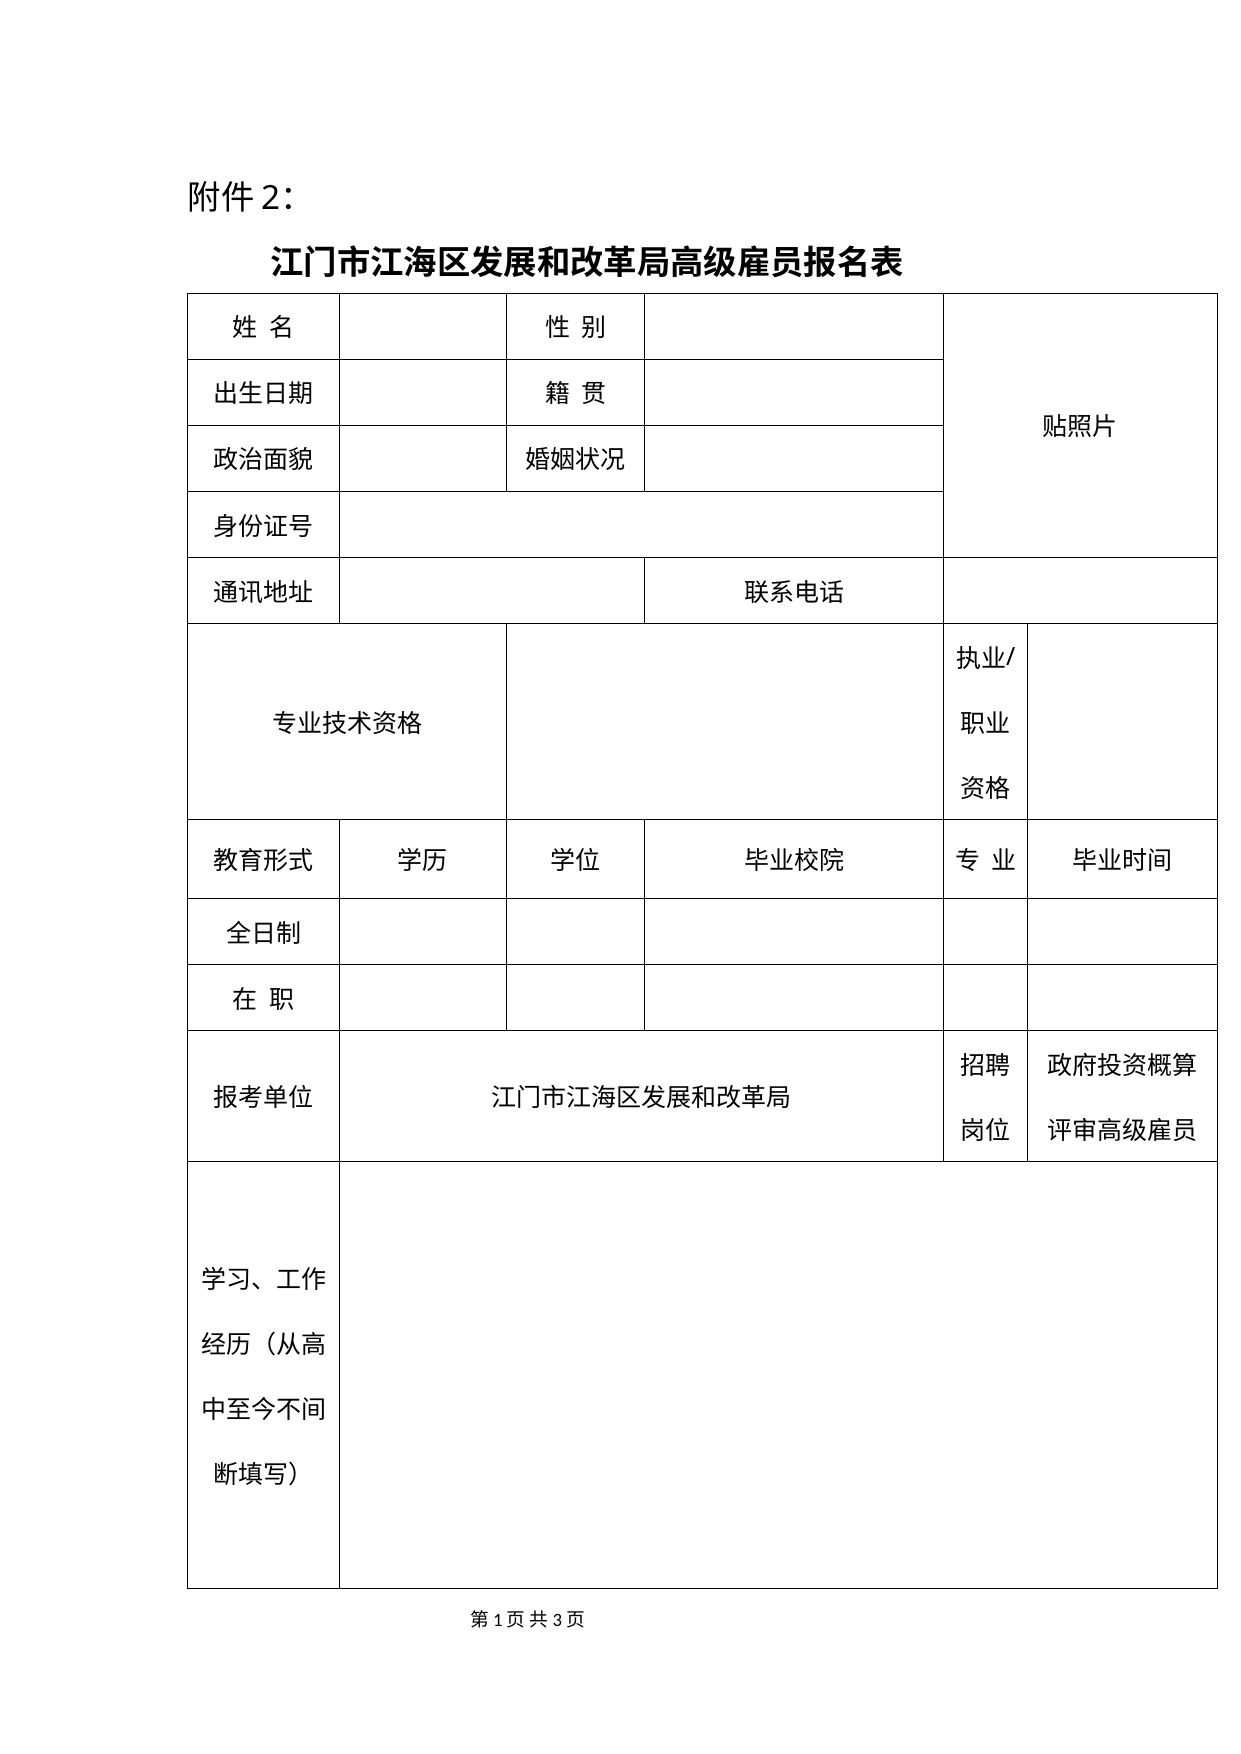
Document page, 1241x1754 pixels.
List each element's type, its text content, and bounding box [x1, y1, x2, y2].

table_cell [340, 899, 506, 964]
table_cell 招聘岗位 [944, 1031, 1027, 1161]
table_cell [1028, 899, 1217, 964]
table_cell 学习、工作经历（从高中至今不间断填写） [188, 1162, 339, 1588]
table_header [645, 294, 943, 358]
table_header 姓 名 [188, 294, 339, 358]
table_cell 执业/职业资格 [944, 624, 1027, 819]
text 江门市江海区发展和改革局高级雇员报名表 [187, 227, 986, 292]
table_cell [944, 899, 1027, 964]
table_header 贴照片 [944, 294, 1217, 557]
table_cell 籍 贯 [507, 360, 644, 424]
table_cell [645, 899, 943, 964]
table_cell [507, 624, 943, 819]
table_cell 学历 [340, 820, 506, 898]
table_cell 江门市江海区发展和改革局 [340, 1031, 943, 1161]
table_cell [507, 965, 644, 1030]
table_cell 毕业校院 [645, 820, 943, 898]
table_cell [645, 360, 943, 424]
table_cell 毕业时间 [1028, 820, 1217, 898]
table_cell [340, 426, 506, 491]
table_cell [645, 965, 943, 1030]
table_cell 政治面貌 [188, 426, 339, 491]
table_cell [507, 899, 644, 964]
table_cell 报考单位 [188, 1031, 339, 1161]
table_cell [944, 965, 1027, 1030]
table_cell [340, 1162, 1217, 1588]
table_cell 在 职 [188, 965, 339, 1030]
table_cell [340, 965, 506, 1030]
table_cell 政府投资概算评审高级雇员 [1028, 1031, 1217, 1161]
table_cell [340, 492, 943, 557]
table_cell 出生日期 [188, 360, 339, 424]
table_cell 通讯地址 [188, 558, 339, 623]
table_cell [1028, 965, 1217, 1030]
table_cell 教育形式 [188, 820, 339, 898]
table_cell [944, 558, 1217, 623]
table_cell [340, 558, 644, 623]
table_header [340, 294, 506, 358]
table_cell [1028, 624, 1217, 819]
table_cell 学位 [507, 820, 644, 898]
table_header 性 别 [507, 294, 644, 358]
table_cell [645, 426, 943, 491]
table_cell 专业技术资格 [188, 624, 506, 819]
table_cell 婚姻状况 [507, 426, 644, 491]
table_cell 联系电话 [645, 558, 943, 623]
table_cell 全日制 [188, 899, 339, 964]
text 附件2： [187, 162, 986, 227]
table_cell 专 业 [944, 820, 1027, 898]
table_cell 身份证号 [188, 492, 339, 557]
table_cell [340, 360, 506, 424]
